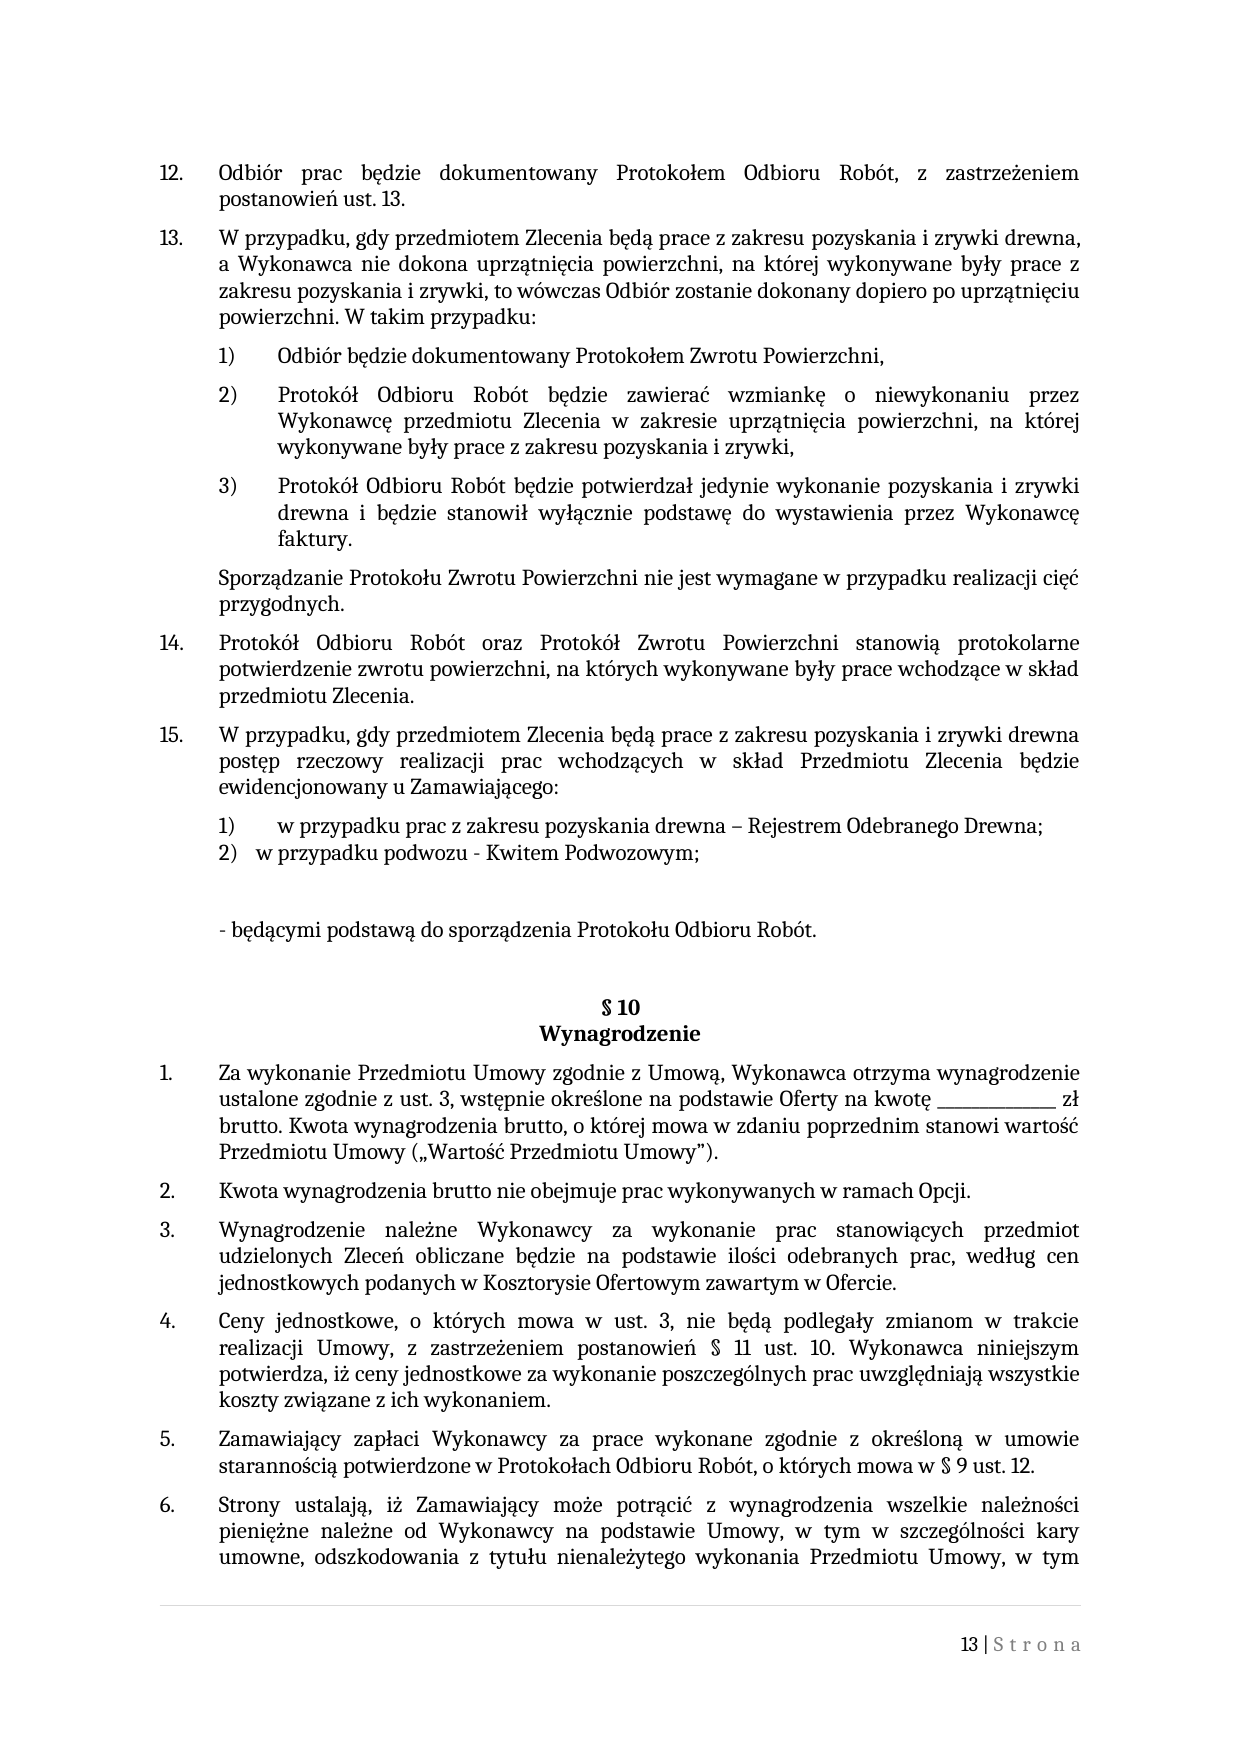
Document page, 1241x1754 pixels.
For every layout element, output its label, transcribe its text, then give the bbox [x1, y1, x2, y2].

list Odbiór prac będzie dokumentowany Protokołem Odbioru Robót, z zastrzeżeniem postanowień ust. 13. [159, 159, 1081, 212]
list W przypadku, gdy przedmiotem Zlecenia będą prace z zakresu pozyskania i zrywki drewna postęp rzeczowy realizacji prac wchodzących w skład Przedmiotu Zlecenia będzie ewidencjonowany u Zamawiającego: [159, 721, 1081, 800]
list Protokół Odbioru Robót będzie zawierać wzmiankę o niewykonaniu przez Wykonawcę przedmiotu Zlecenia w zakresie uprzątnięcia powierzchni, na której wykonywane były prace z zakresu pozyskania i zrywki, [218, 381, 1081, 461]
list Za wykonanie Przedmiotu Umowy zgodnie z Umową, Wykonawca otrzyma wynagrodzenie ustalone zgodnie z ust. 3, wstępnie określone na podstawie Oferty na kwotę ______________ zł brutto. Kwota wynagrodzenia brutto, o której mowa w zdaniu poprzednim stanowi wartość Przedmiotu Umowy („Wartość Przedmiotu Umowy”). [159, 1060, 1081, 1165]
text Sporządzanie Protokołu Zwrotu Powierzchni nie jest wymagane w przypadku realizacji cięć przygodnych. [218, 564, 1081, 617]
text - będącymi podstawą do sporządzenia Protokołu Odbioru Robót. [218, 917, 1081, 943]
list Protokół Odbioru Robót będzie potwierdzał jedynie wykonanie pozyskania i zrywki drewna i będzie stanowił wyłącznie podstawę do wystawienia przez Wykonawcę faktury. [218, 473, 1081, 552]
list Protokół Odbioru Robót oraz Protokół Zwrotu Powierzchni stanowią protokolarne potwierdzenie zwrotu powierzchni, na których wykonywane były prace wchodzące w skład przedmiotu Zlecenia. [159, 630, 1081, 709]
text § 10 Wynagrodzenie [159, 995, 1081, 1047]
list Zamawiający zapłaci Wykonawcy za prace wykonane zgodnie z określoną w umowie starannością potwierdzone w Protokołach Odbioru Robót, o których mowa w § 9 ust. 12. [159, 1426, 1081, 1479]
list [159, 1491, 1081, 1570]
list w przypadku prac z zakresu pozyskania drewna – Rejestrem Odebranego Drewna; [218, 813, 1081, 839]
list W przypadku, gdy przedmiotem Zlecenia będą prace z zakresu pozyskania i zrywki drewna, a Wykonawca nie dokona uprzątnięcia powierzchni, na której wykonywane były prace z zakresu pozyskania i zrywki, to wówczas Odbiór zostanie dokonany dopiero po uprzątnięciu powierzchni. W takim przypadku: [159, 225, 1081, 330]
list w przypadku podwozu - Kwitem Podwozowym; [218, 839, 1081, 866]
list Wynagrodzenie należne Wykonawcy za wykonanie prac stanowiących przedmiot udzielonych Zleceń obliczane będzie na podstawie ilości odebranych prac, według cen jednostkowych podanych w Kosztorysie Ofertowym zawartym w Ofercie. [159, 1217, 1081, 1296]
list Ceny jednostkowe, o których mowa w ust. 3, nie będą podlegały zmianom w trakcie realizacji Umowy, z zastrzeżeniem postanowień § 11 ust. 10. Wykonawca niniejszym potwierdza, iż ceny jednostkowe za wykonanie poszczególnych prac uwzględniają wszystkie koszty związane z ich wykonaniem. [159, 1308, 1081, 1414]
list Odbiór będzie dokumentowany Protokołem Zwrotu Powierzchni, [218, 343, 1081, 369]
list Kwota wynagrodzenia brutto nie obejmuje prac wykonywanych w ramach Opcji. [159, 1178, 1081, 1204]
